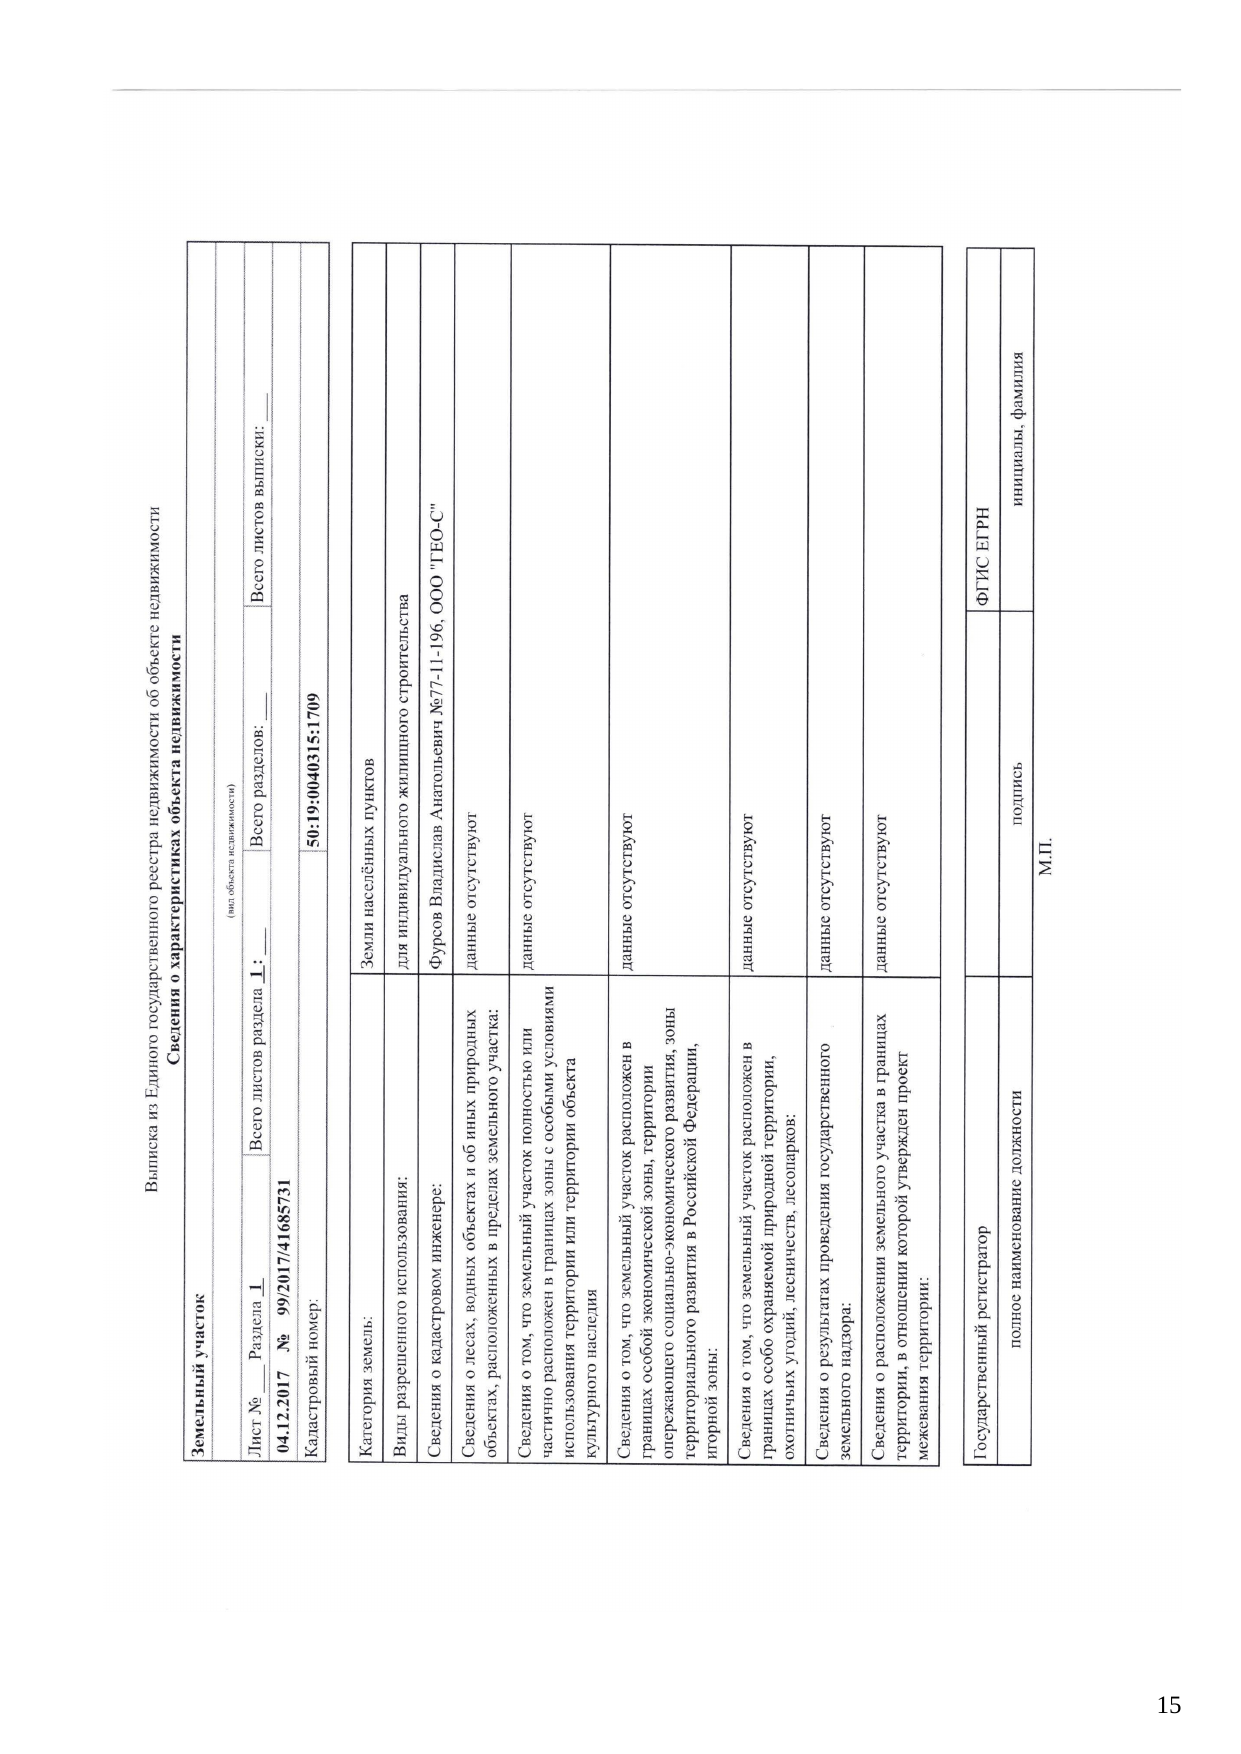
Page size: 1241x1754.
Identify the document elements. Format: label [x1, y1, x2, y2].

picture [103, 88, 1182, 1612]
